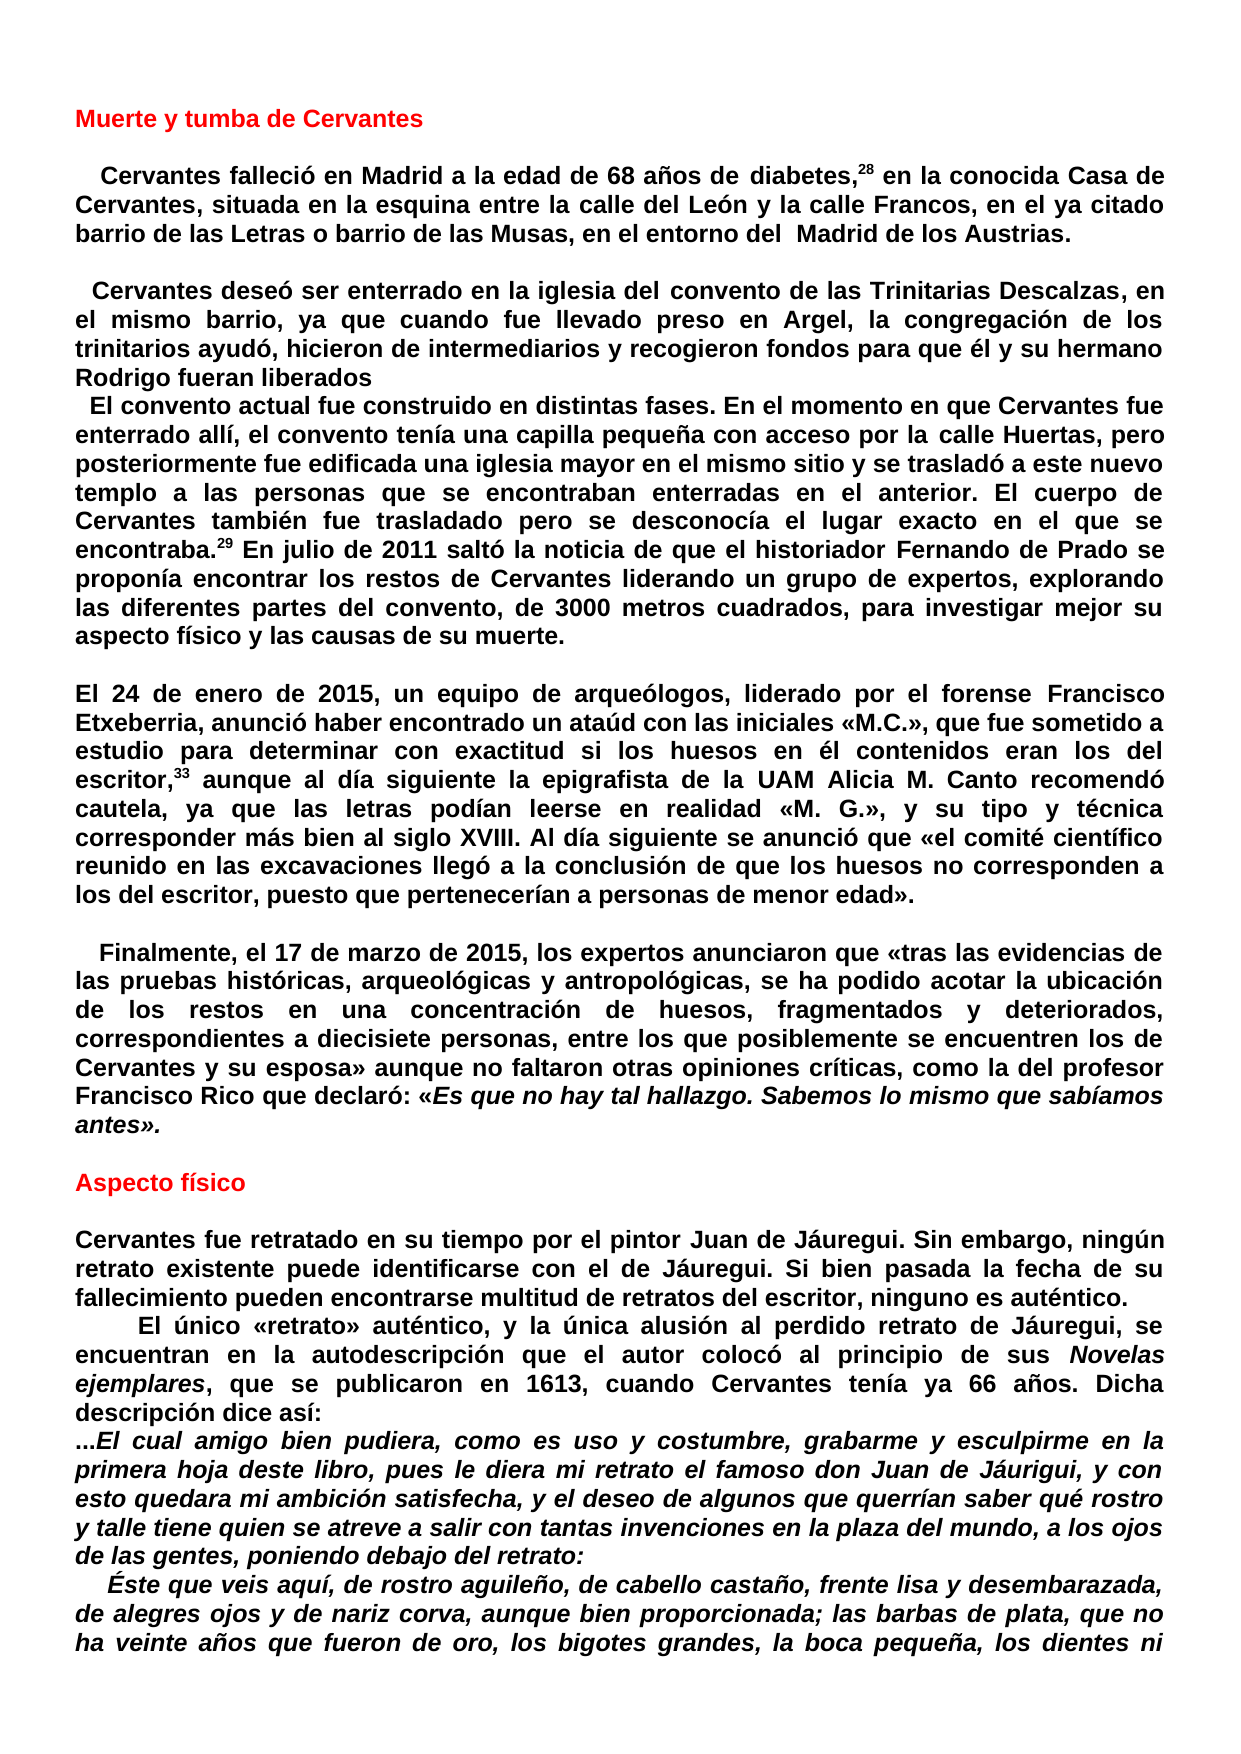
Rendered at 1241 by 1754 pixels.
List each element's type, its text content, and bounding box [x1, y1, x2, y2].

text El 24 de enero de 2015, un equipo de arqueólogos, liderado por el forense Francisco Etxeberria, anunció haber encontrado un ataúd con las iniciales «M.C.», que fue sometido a estudio para determinar con exactitud si los huesos en él contenidos eran los del escritor,33 aunque al día siguiente la epigrafista de la UAM Alicia M. Canto recomendó cautela, ya que las letras podían leerse en realidad «M. G.», y su tipo y técnica corresponder más bien al siglo XVIII. Al día siguiente se anunció que «el comité científico reunido en las excavaciones llegó a la conclusión de que los huesos no corresponden a los del escritor, puesto que pertenecerían a personas de menor edad». [75, 679, 1165, 909]
subtitle Aspecto físico [75, 1167, 1165, 1196]
text Finalmente, el 17 de marzo de 2015, los expertos anunciaron que «tras las evidencias de las pruebas históricas, arqueológicas y antropológicas, se ha podido acotar la ubicación de los restos en una concentración de huesos, fragmentados y deteriorados, correspondientes a diecisiete personas, entre los que posiblemente se encuentren los de Cervantes y su esposa» aunque no faltaron otras opiniones críticas, como la del profesor Francisco Rico que declaró: «Es que no hay tal hallazgo. Sabemos lo mismo que sabíamos antes». [75, 937, 1165, 1139]
text Cervantes falleció en Madrid a la edad de 68 años de diabetes,28 en la conocida Casa de Cervantes, situada en la esquina entre la calle del León y la calle Francos, en el ya citado barrio de las Letras o barrio de las Musas, en el entorno del Madrid de los Austrias. [75, 161, 1165, 247]
text ...El cual amigo bien pudiera, como es uso y costumbre, grabarme y esculpirme en la primera hoja deste libro, pues le diera mi retrato el famoso don Juan de Jáurigui, y con esto quedara mi ambición satisfecha, y el deseo de algunos que querrían saber qué rostro y talle tiene quien se atreve a salir con tantas invenciones en la plaza del mundo, a los ojos de las gentes, poniendo debajo del retrato: [75, 1426, 1165, 1570]
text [75, 1570, 1165, 1656]
text El único «retrato» auténtico, y la única alusión al perdido retrato de Jáuregui, se encuentran en la autodescripción que el autor colocó al principio de sus Novelas ejemplares, que se publicaron en 1613, cuando Cervantes tenía ya 66 años. Dicha descripción dice así: [75, 1311, 1165, 1426]
text Cervantes fue retratado en su tiempo por el pintor Juan de Jáuregui. Sin embargo, ningún retrato existente puede identificarse con el de Jáuregui. Si bien pasada la fecha de su fallecimiento pueden encontrarse multitud de retratos del escritor, ninguno es auténtico. [75, 1225, 1165, 1311]
text Cervantes deseó ser enterrado en la iglesia del convento de las Trinitarias Descalzas, en el mismo barrio, ya que cuando fue llevado preso en Argel, la congregación de los trinitarios ayudó, hicieron de intermediarios y recogieron fondos para que él y su hermano Rodrigo fueran liberados [75, 276, 1165, 391]
subtitle Muerte y tumba de Cervantes [75, 104, 1165, 132]
text El convento actual fue construido en distintas fases. En el momento en que Cervantes fue enterrado allí, el convento tenía una capilla pequeña con acceso por la calle Huertas, pero posteriormente fue edificada una iglesia mayor en el mismo sitio y se trasladó a este nuevo templo a las personas que se encontraban enterradas en el anterior. El cuerpo de Cervantes también fue trasladado pero se desconocía el lugar exacto en el que se encontraba.29 En julio de 2011 saltó la noticia de que el historiador Fernando de Prado se proponía encontrar los restos de Cervantes liderando un grupo de expertos, explorando las diferentes partes del convento, de 3000 metros cuadrados, para investigar mejor su aspecto físico y las causas de su muerte. [75, 391, 1165, 650]
